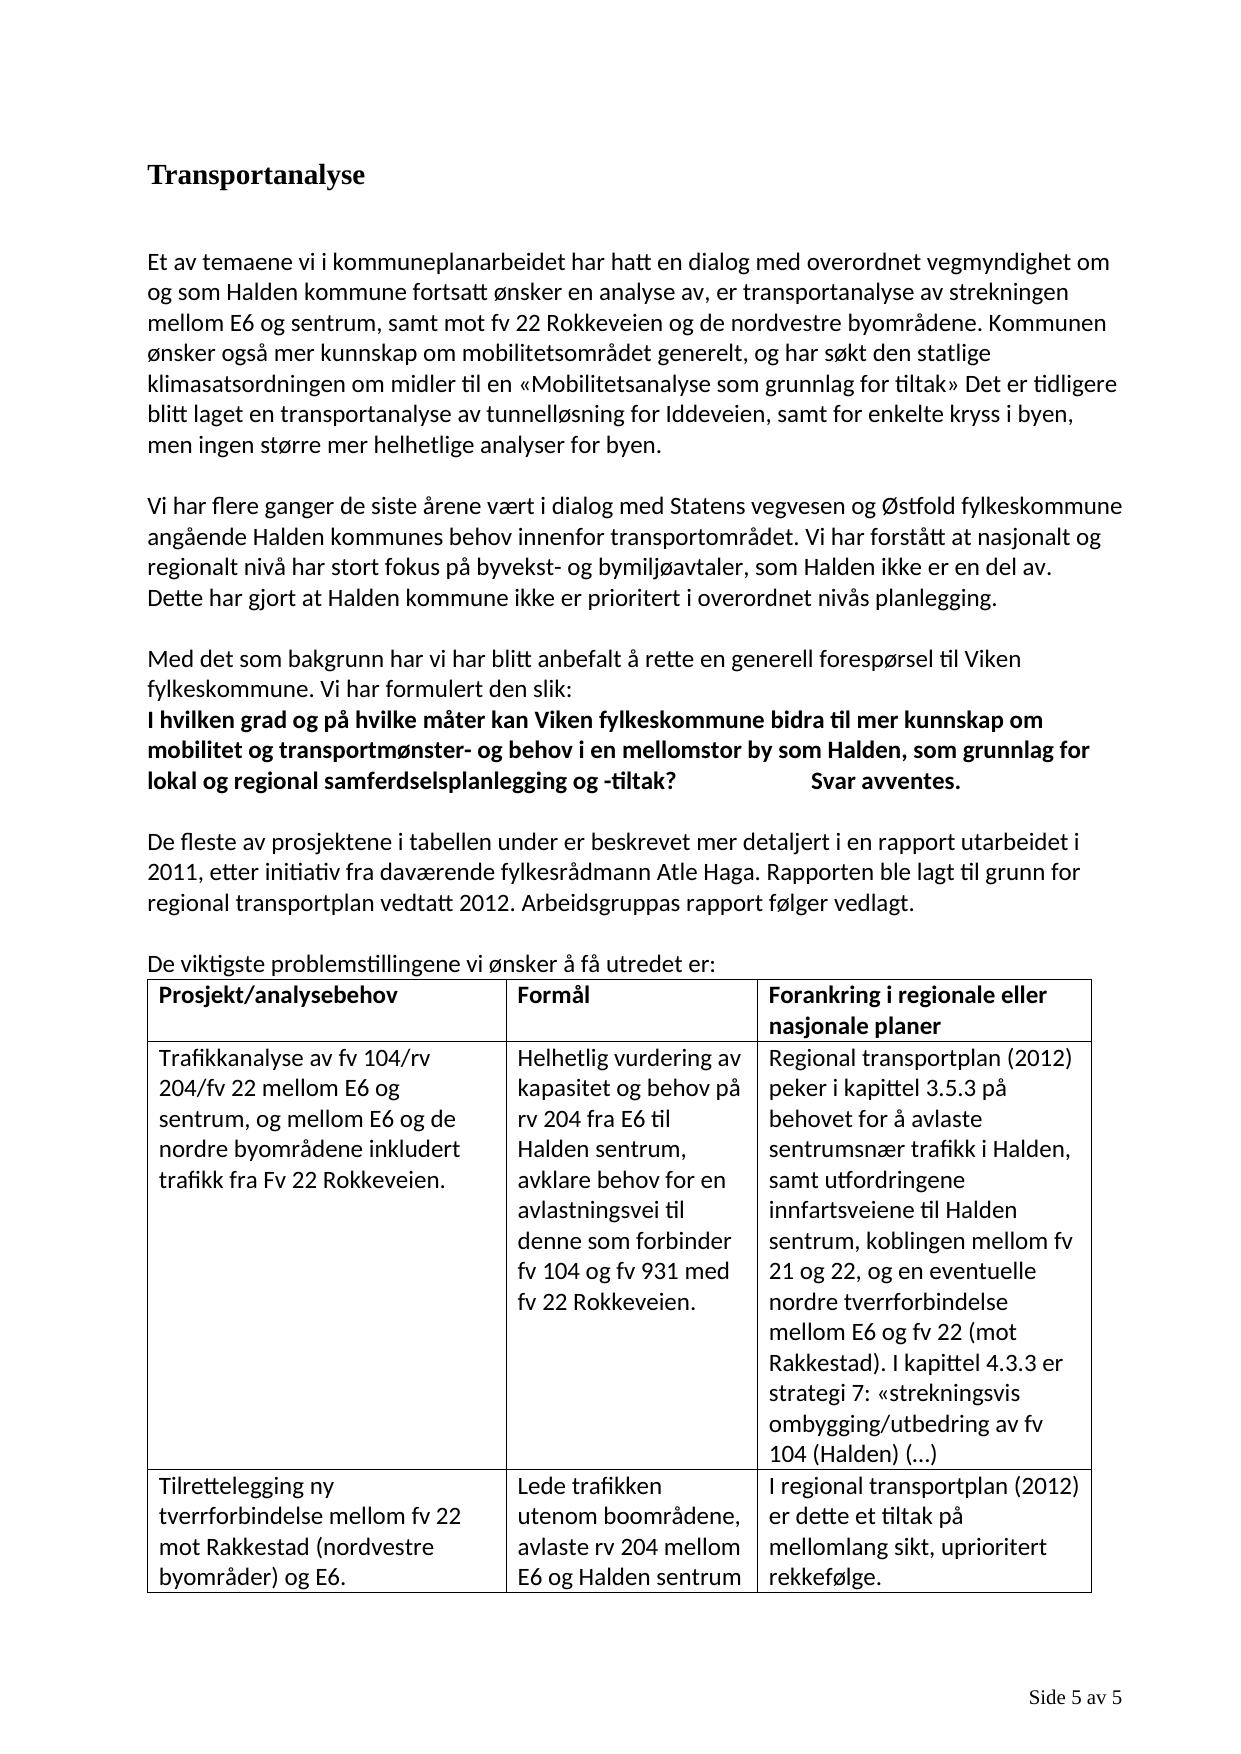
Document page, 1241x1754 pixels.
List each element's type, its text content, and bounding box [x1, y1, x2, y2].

table_cell Tilrettelegging ny tverrforbindelse mellom fv 22 mot Rakkestad (nordvestre byområder) og E6. [148, 1470, 506, 1592]
table_cell I regional transportplan (2012) er dette et tiltak på mellomlang sikt, uprioritert rekkefølge. [758, 1470, 1091, 1592]
text Med det som bakgrunn har vi har blitt anbefalt å rette en generell forespørsel til Viken fylkeskommune. Vi har formulert den slik: [147, 643, 1125, 704]
table_header Forankring i regionale eller nasjonale planer [758, 980, 1091, 1041]
text Dette har gjort at Halden kommune ikke er prioritert i overordnet nivås planlegging. [147, 582, 1125, 612]
text I hvilken grad og på hvilke måter kan Viken fylkeskommune bidra til mer kunnskap om mobilitet og transportmønster- og behov i en mellomstor by som Halden, som grunnlag for lokal og regional samferdselsplanlegging og -tiltak? Svar avventes. [147, 704, 1125, 795]
text De fleste av prosjektene i tabellen under er beskrevet mer detaljert i en rapport utarbeidet i 2011, etter initiativ fra daværende fylkesrådmann Atle Haga. Rapporten ble lagt til grunn for regional transportplan vedtatt 2012. Arbeidsgruppas rapport følger vedlagt. [147, 826, 1125, 917]
table_header Formål [507, 980, 757, 1041]
text De viktigste problemstillingene vi ønsker å få utredet er: [147, 948, 1125, 978]
text Et av temaene vi i kommuneplanarbeidet har hatt en dialog med overordnet vegmyndighet om og som Halden kommune fortsatt ønsker en analyse av, er transportanalyse av strekningen mellom E6 og sentrum, samt mot fv 22 Rokkeveien og de nordvestre byområdene. Kommunen ønsker også mer kunnskap om mobilitetsområdet generelt, og har søkt den statlige klimasatsordningen om midler til en «Mobilitetsanalyse som grunnlag for tiltak» Det er tidligere blitt laget en transportanalyse av tunnelløsning for Iddeveien, samt for enkelte kryss i byen, men ingen større mer helhetlige analyser for byen. [147, 246, 1125, 460]
table_header Prosjekt/analysebehov [148, 980, 506, 1041]
table_cell Helhetlig vurdering av kapasitet og behov på rv 204 fra E6 til Halden sentrum, avklare behov for en avlastningsvei til denne som forbinder fv 104 og fv 931 med fv 22 Rokkeveien. [507, 1042, 757, 1469]
text Vi har flere ganger de siste årene vært i dialog med Statens vegvesen og Østfold fylkeskommune angående Halden kommunes behov innenfor transportområdet. Vi har forstått at nasjonalt og regionalt nivå har stort fokus på byvekst- og bymiljøavtaler, som Halden ikke er en del av. [147, 490, 1125, 582]
table_cell Lede trafikken utenom boområdene, avlaste rv 204 mellom E6 og Halden sentrum [507, 1470, 757, 1592]
table_cell Regional transportplan (2012) peker i kapittel 3.5.3 på behovet for å avlaste sentrumsnær trafikk i Halden, samt utfordringene innfartsveiene til Halden sentrum, koblingen mellom fv 21 og 22, og en eventuelle nordre tverrforbindelse mellom E6 og fv 22 (mot Rakkestad). I kapittel 4.3.3 er strategi 7: «strekningsvis ombygging/utbedring av fv 104 (Halden) (…) [758, 1042, 1091, 1469]
subtitle Transportanalyse [147, 157, 1125, 191]
table_cell Trafikkanalyse av fv 104/rv 204/fv 22 mellom E6 og sentrum, og mellom E6 og de nordre byområdene inkludert trafikk fra Fv 22 Rokkeveien. [148, 1042, 506, 1469]
